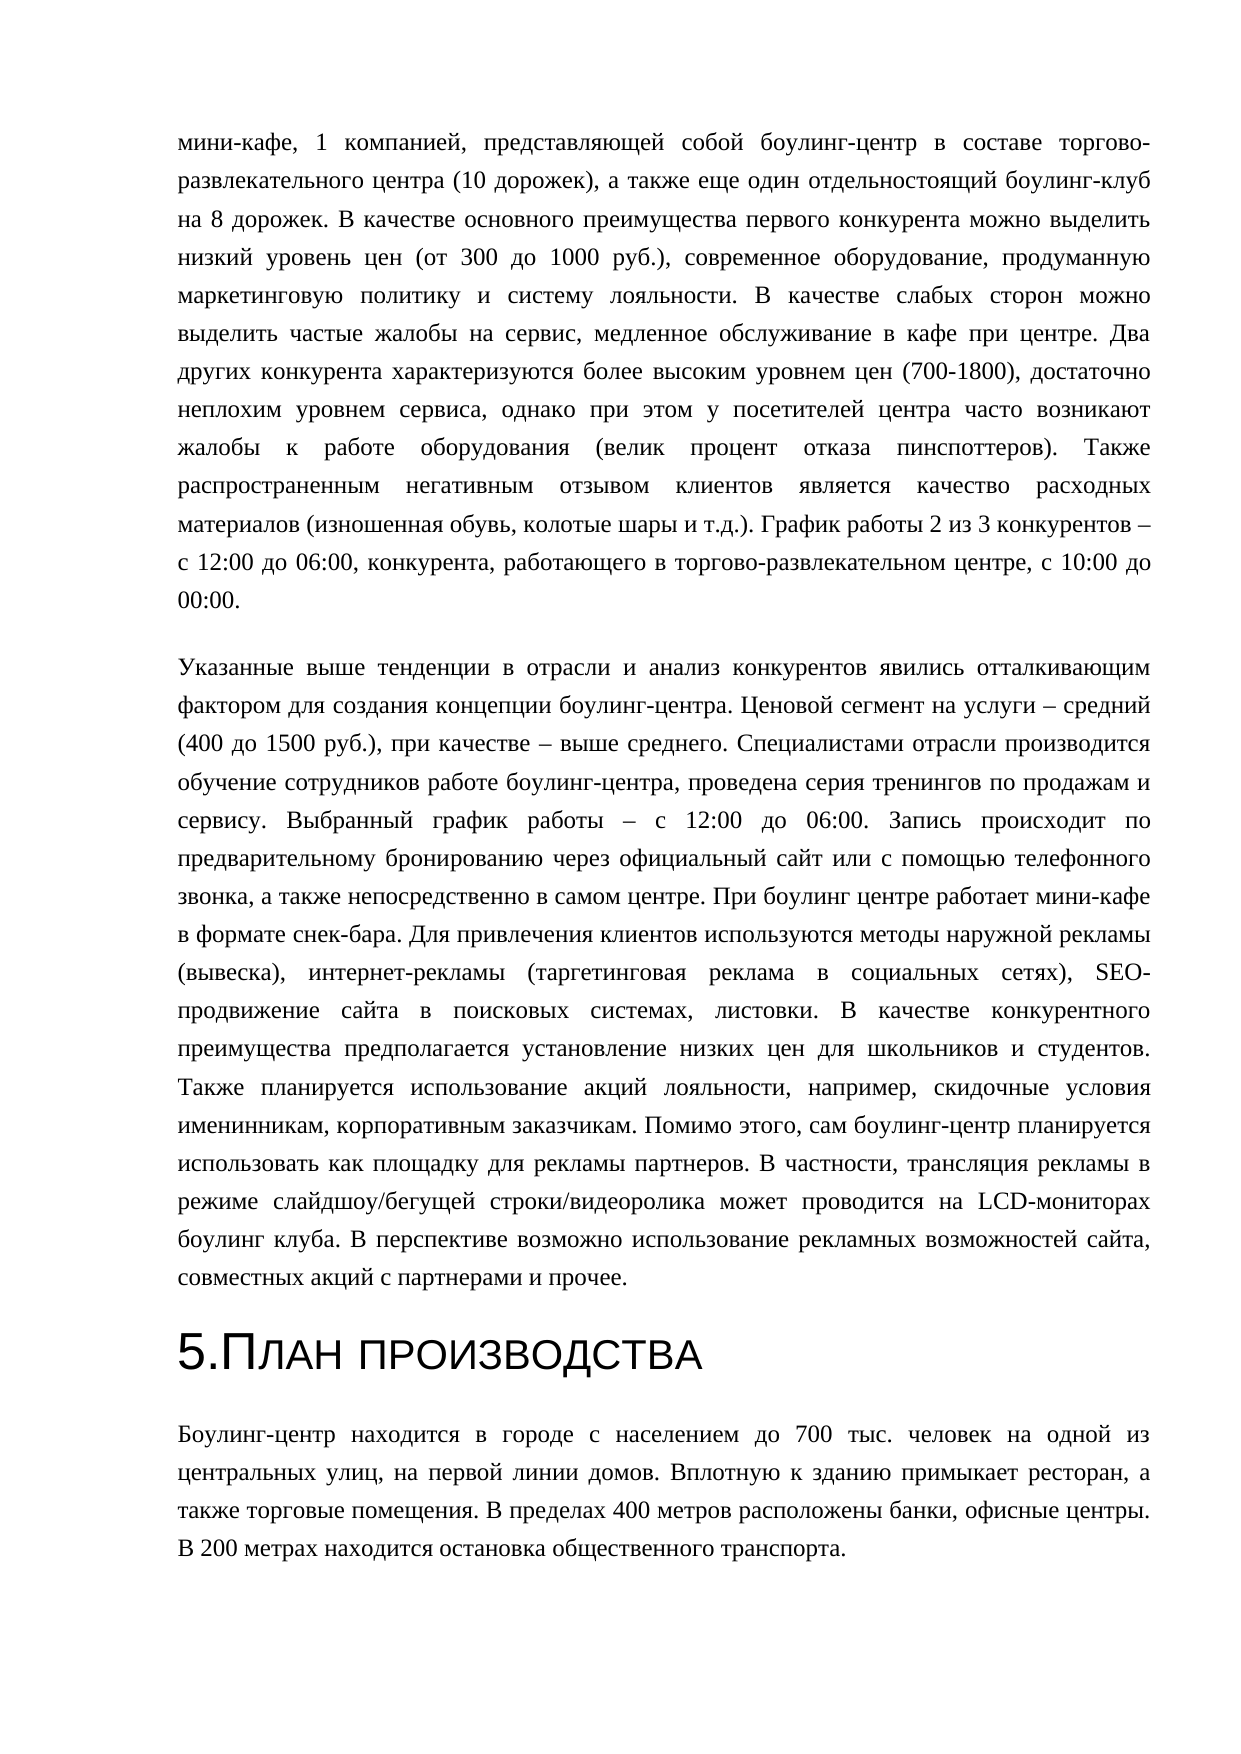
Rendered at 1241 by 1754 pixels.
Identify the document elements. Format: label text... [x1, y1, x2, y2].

text 5.План производства [177, 1320, 1152, 1380]
text Боулинг-центр находится в городе с населением до 700 тыс. человек на одной из центральных улиц, на первой линии домов. Вплотную к зданию примыкает ресторан, а также торговые помещения. В пределах 400 метров расположены банки, офисные центры. В 200 метрах находится остановка общественного транспорта. [177, 1409, 1152, 1562]
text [177, 118, 1152, 614]
text Указанные выше тенденции в отрасли и анализ конкурентов явились отталкивающим фактором для создания концепции боулинг-центра. Ценовой сегмент на услуги – средний (400 до 1500 руб.), при качестве – выше среднего. Специалистами отрасли производится обучение сотрудников работе боулинг-центра, проведена серия тренингов по продажам и сервису. Выбранный график работы – с 12:00 до 06:00. Запись происходит по предварительному бронированию через официальный сайт или с помощью телефонного звонка, а также непосредственно в самом центре. При боулинг центре работает мини-кафе в формате снек-бара. Для привлечения клиентов используются методы наружной рекламы (вывеска), интернет-рекламы (таргетинговая реклама в социальных сетях), SEO-продвижение сайта в поисковых системах, листовки. В качестве конкурентного преимущества предполагается установление низких цен для школьников и студентов. Также планируется использование акций лояльности, например, скидочные условия именинникам, корпоративным заказчикам. Помимо этого, сам боулинг-центр планируется использовать как площадку для рекламы партнеров. В частности, трансляция рекламы в режиме слайдшоу/бегущей строки/видеоролика может проводится на LCD-мониторах боулинг клуба. В перспективе возможно использование рекламных возможностей сайта, совместных акций с партнерами и прочее. [177, 643, 1152, 1291]
